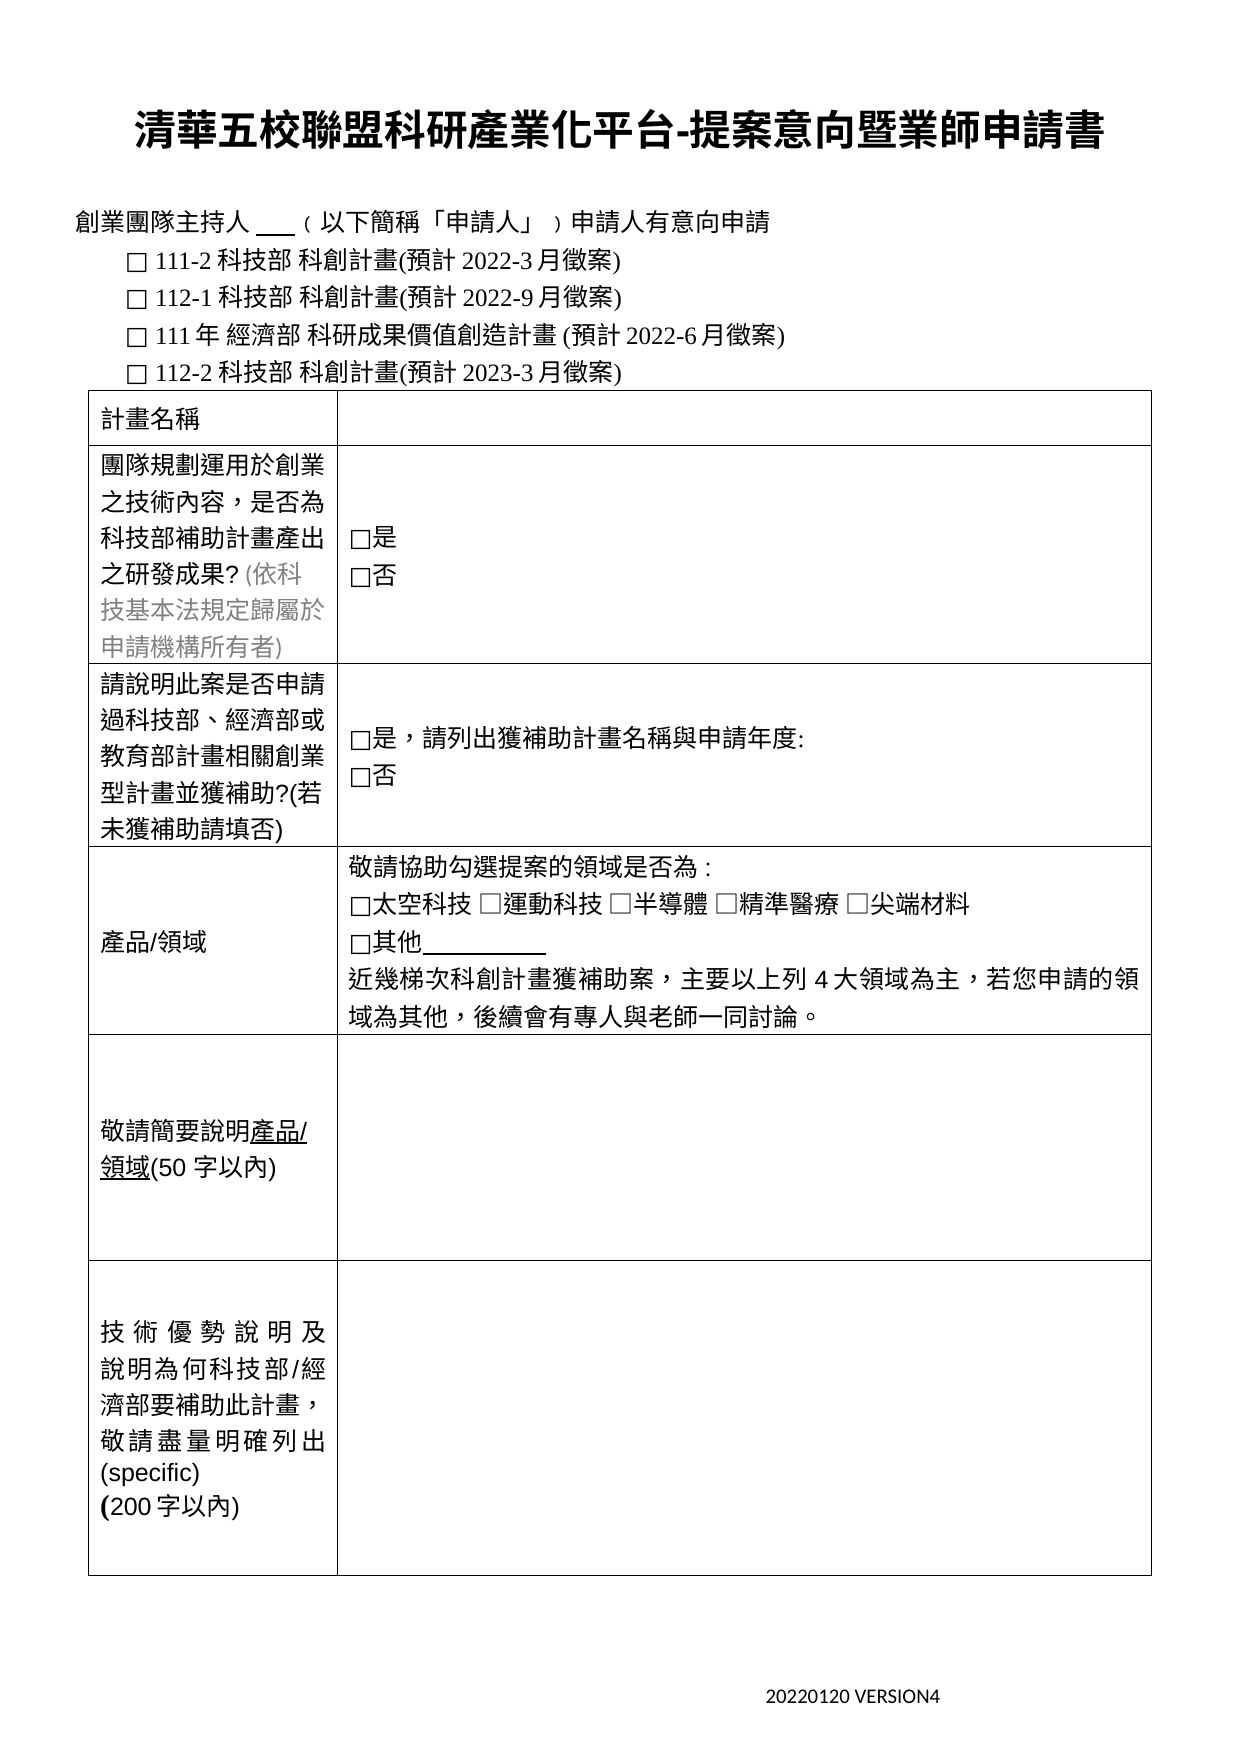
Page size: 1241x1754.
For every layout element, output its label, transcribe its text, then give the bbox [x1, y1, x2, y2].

table_cell 敬請簡要說明產品/領域(50 字以內) [89, 1035, 337, 1260]
table_header [338, 391, 1151, 445]
table_cell □是，請列出獲補助計畫名稱與申請年度: □否 [338, 664, 1151, 846]
table_cell 請說明此案是否申請過科技部、經濟部或教育部計畫相關創業型計畫並獲補助?(若未獲補助請填否) [89, 664, 337, 846]
table_header 計畫名稱 [89, 391, 337, 445]
text 創業團隊主持人 ﹙以下簡稱「申請人」﹚申請人有意向申請 [75, 202, 1165, 239]
table_cell 團隊規劃運用於創業之技術內容，是否為科技部補助計畫產出之研發成果? (依科技基本法規定歸屬於申請機構所有者) [89, 446, 337, 663]
text □ 111年 經濟部 科研成果價值創造計畫 (預計2022-6月徵案) [125, 314, 1165, 352]
table_cell [338, 1035, 1151, 1260]
table_cell 產品/領域 [89, 847, 337, 1034]
table_cell [338, 1261, 1151, 1575]
table_cell □是 □否 [338, 446, 1151, 663]
text □ 112-1 科技部 科創計畫(預計2022-9月徵案) [125, 277, 1165, 314]
table_cell 技術優勢說明及 說明為何科技部/經濟部要補助此計畫， 敬請盡量明確列出(specific) (200字以內) [89, 1261, 337, 1575]
text □ 111-2 科技部 科創計畫(預計2022-3月徵案) [125, 239, 1165, 277]
table_cell 敬請協助勾選提案的領域是否為 : □太空科技 □運動科技 □半導體 □精準醫療 □尖端材料 □其他 近幾梯次科創計畫獲補助案，主要以上列4大領域為主，若您申請的領域為其他，後續會有專人與老師一同討論。 [338, 847, 1151, 1034]
text 清華五校聯盟科研產業化平台-提案意向暨業師申請書 [75, 89, 1165, 164]
text □ 112-2 科技部 科創計畫(預計2023-3月徵案) [125, 352, 1165, 389]
